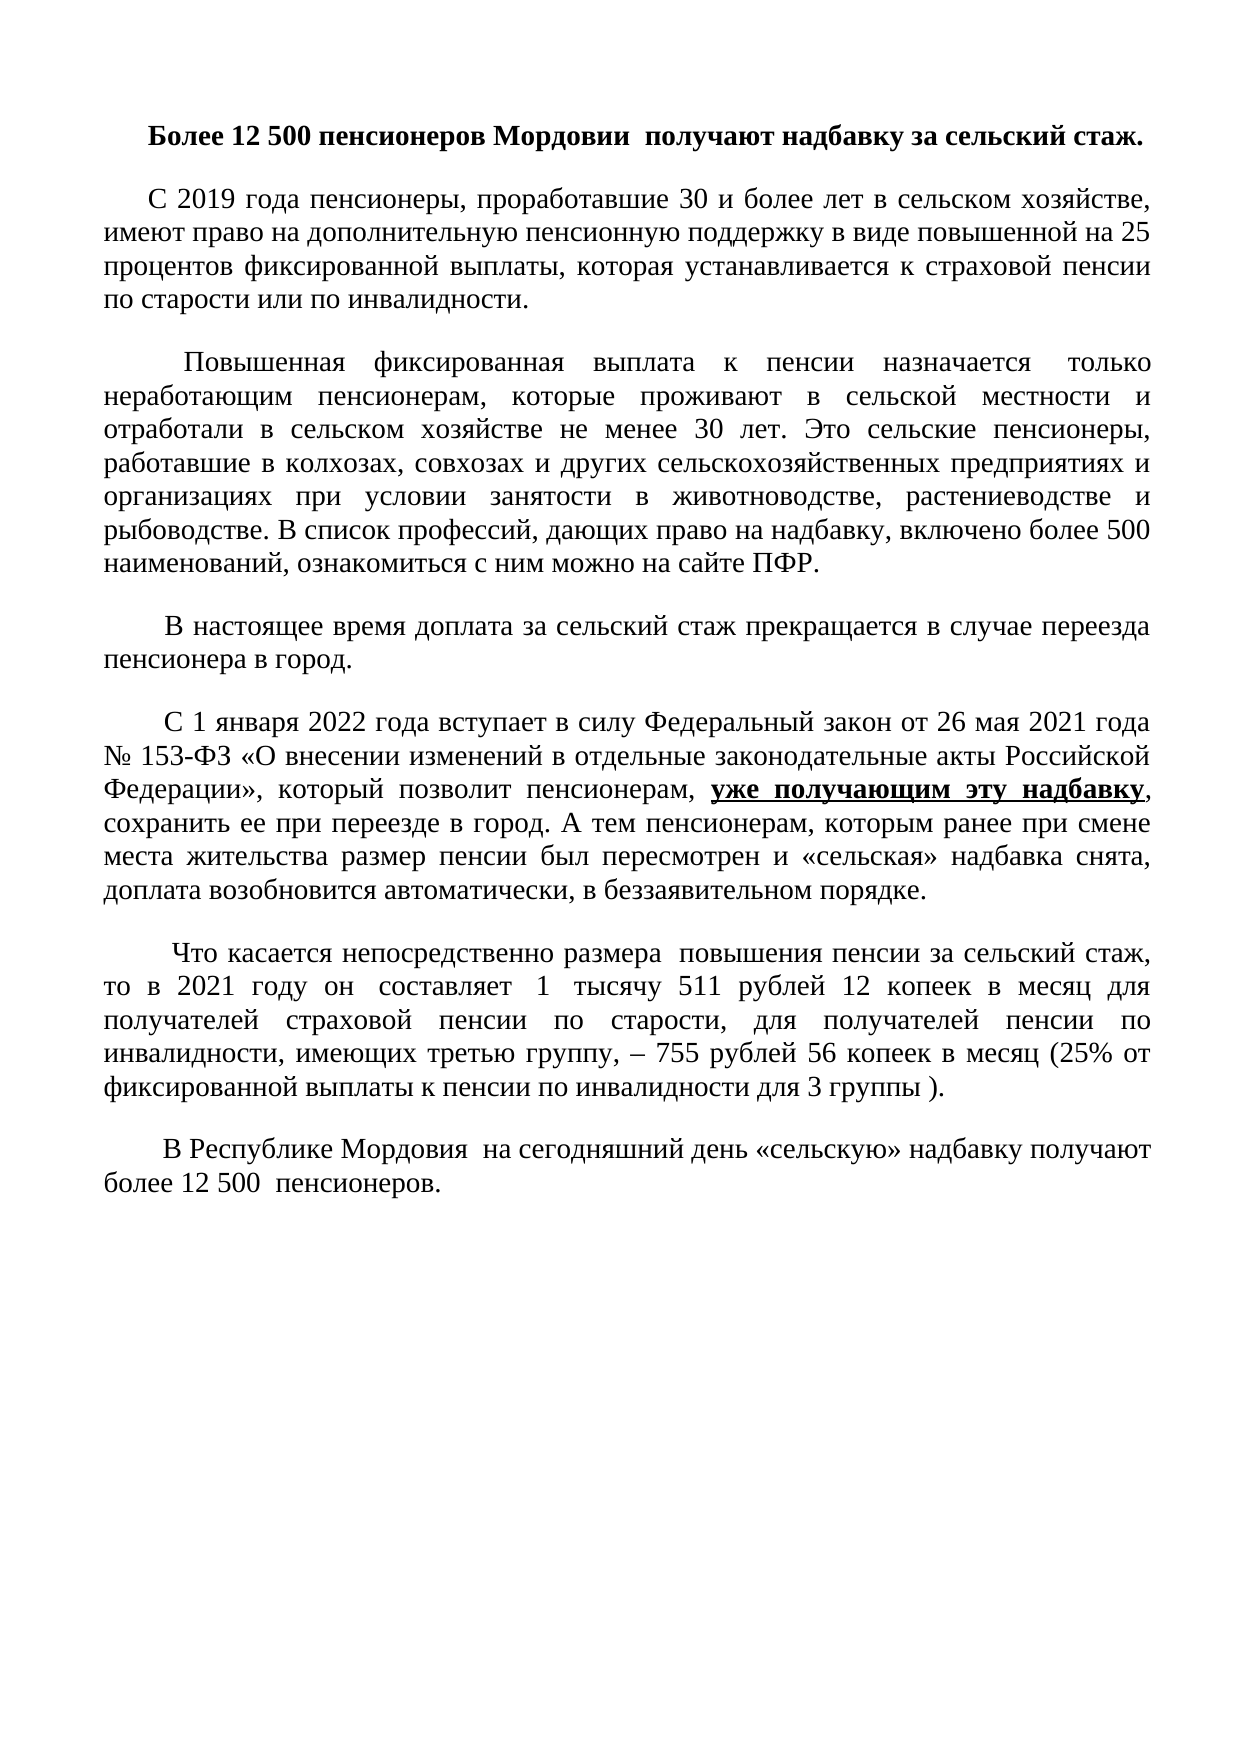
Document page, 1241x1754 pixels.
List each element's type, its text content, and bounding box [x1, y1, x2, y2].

text В Республике Мордовия на сегодняшний день «сельскую» надбавку получают более 12 500 пенсионеров. [103, 1132, 1152, 1199]
text Что касается непосредственно размера повышения пенсии за сельский стаж, то в 2021 году он составляет 1 тысячу 511 рублей 12 копеек в месяц для получателей страховой пенсии по старости, для получателей пенсии по инвалидности, имеющих третью группу, – 755 рублей 56 копеек в месяц (25% от фиксированной выплаты к пенсии по инвалидности для 3 группы ). [103, 935, 1152, 1102]
text С 2019 года пенсионеры, проработавшие 30 и более лет в сельском хозяйстве, имеют право на дополнительную пенсионную поддержку в виде повышенной на 25 процентов фиксированной выплаты, которая устанавливается к страховой пенсии по старости или по инвалидности. [103, 181, 1152, 315]
text Повышенная фиксированная выплата к пенсии назначается только неработающим пенсионерам, которые проживают в сельской местности и отработали в сельском хозяйстве не менее 30 лет. Это сельские пенсионеры, работавшие в колхозах, совхозах и других сельскохозяйственных предприятиях и организациях при условии занятости в животноводстве, растениеводстве и рыбоводстве. В список профессий, дающих право на надбавку, включено более 500 наименований, ознакомиться с ним можно на сайте ПФР. [103, 344, 1152, 579]
text С 1 января 2022 года вступает в силу Федеральный закон от 26 мая 2021 года № 153-ФЗ «О внесении изменений в отдельные законодательные акты Российской Федерации», который позволит пенсионерам, уже получающим эту надбавку, сохранить ее при переезде в город. А тем пенсионерам, которым ранее при смене места жительства размер пенсии был пересмотрен и «сельская» надбавка снята, доплата возобновится автоматически, в беззаявительном порядке. [103, 704, 1152, 906]
text В настоящее время доплата за сельский стаж прекращается в случае переезда пенсионера в город. [103, 608, 1152, 675]
text Более 12 500 пенсионеров Мордовии получают надбавку за сельский стаж. [103, 118, 1181, 152]
